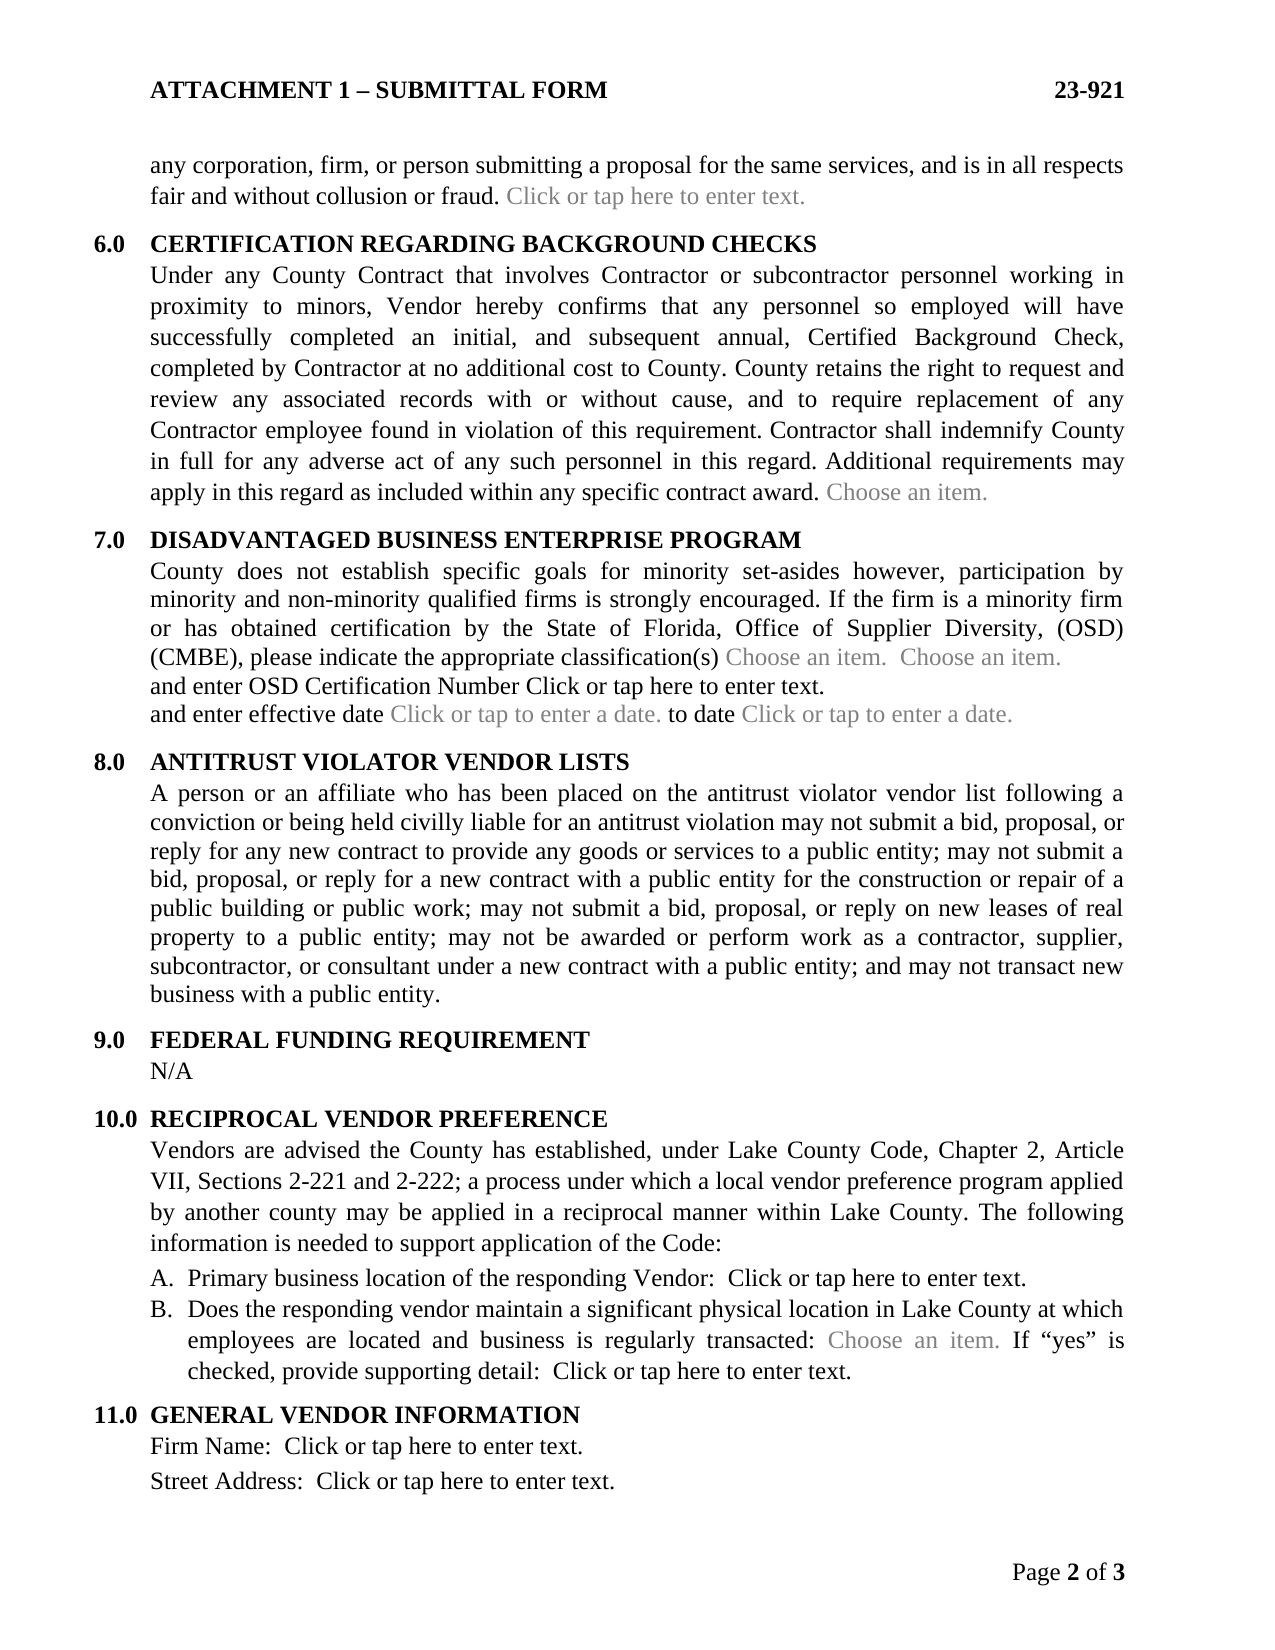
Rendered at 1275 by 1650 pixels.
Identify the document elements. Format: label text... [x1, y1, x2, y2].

list Primary business location of the responding Vendor: [150, 1263, 1125, 1292]
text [150, 150, 1125, 210]
text Under any County Contract that involves Contractor or subcontractor personnel working in proximity to minors, Vendor hereby confirms that any personnel so employed will have successfully completed an initial, and subsequent annual, Certified Background Check, completed by Contractor at no additional cost to County. County retains the right to request and review any associated records with or without cause, and to require replacement of any Contractor employee found in violation of this requirement. Contractor shall indemnify County in full for any adverse act of any such personnel in this regard. Additional requirements may apply in this regard as included within any specific contract award. [150, 260, 1125, 506]
text Street Address: [150, 1466, 1125, 1495]
subtitle GENERAL VENDOR INFORMATION [94, 1400, 1125, 1428]
subtitle RECIPROCAL VENDOR PREFERENCE [94, 1104, 1125, 1132]
text and enter OSD Certification Number [150, 671, 1125, 699]
text Vendors are advised the County has established, under Lake County Code, Chapter 2, Article VII, Sections 2-221 and 2-222; a process under which a local vendor preference program applied by another county may be applied in a reciprocal manner within Lake County. The following information is needed to support application of the Code: [150, 1135, 1125, 1257]
text and enter effective date to date [150, 699, 1125, 728]
subtitle FEDERAL FUNDING REQUIREMENT [94, 1025, 1125, 1054]
text A person or an affiliate who has been placed on the antitrust violator vendor list following a conviction or being held civilly liable for an antitrust violation may not submit a bid, proposal, or reply for any new contract to provide any goods or services to a public entity; may not submit a bid, proposal, or reply for a new contract with a public entity for the construction or repair of a public building or public work; may not submit a bid, proposal, or reply on new leases of real property to a public entity; may not be awarded or perform work as a contractor, supplier, subcontractor, or consultant under a new contract with a public entity; and may not transact new business with a public entity. [150, 778, 1125, 1008]
text N/A [150, 1056, 1125, 1085]
text Firm Name: [150, 1431, 1125, 1459]
subtitle DISADVANTAGED BUSINESS ENTERPRISE PROGRAM [94, 525, 1125, 553]
text County does not establish specific goals for minority set-asides however, participation by minority and non-minority qualified firms is strongly encouraged. If the firm is a minority firm or has obtained certification by the State of Florida, Office of Supplier Diversity, (OSD) (CMBE), please indicate the appropriate classification(s) [150, 556, 1125, 671]
subtitle ANTITRUST VIOLATOR VENDOR LISTS [94, 747, 1125, 776]
list Does the responding vendor maintain a significant physical location in Lake County at which employees are located and business is regularly transacted: If “yes” is checked, provide supporting detail: [150, 1294, 1125, 1385]
subtitle CERTIFICATION REGARDING BACKGROUND CHECKS [94, 229, 1125, 257]
